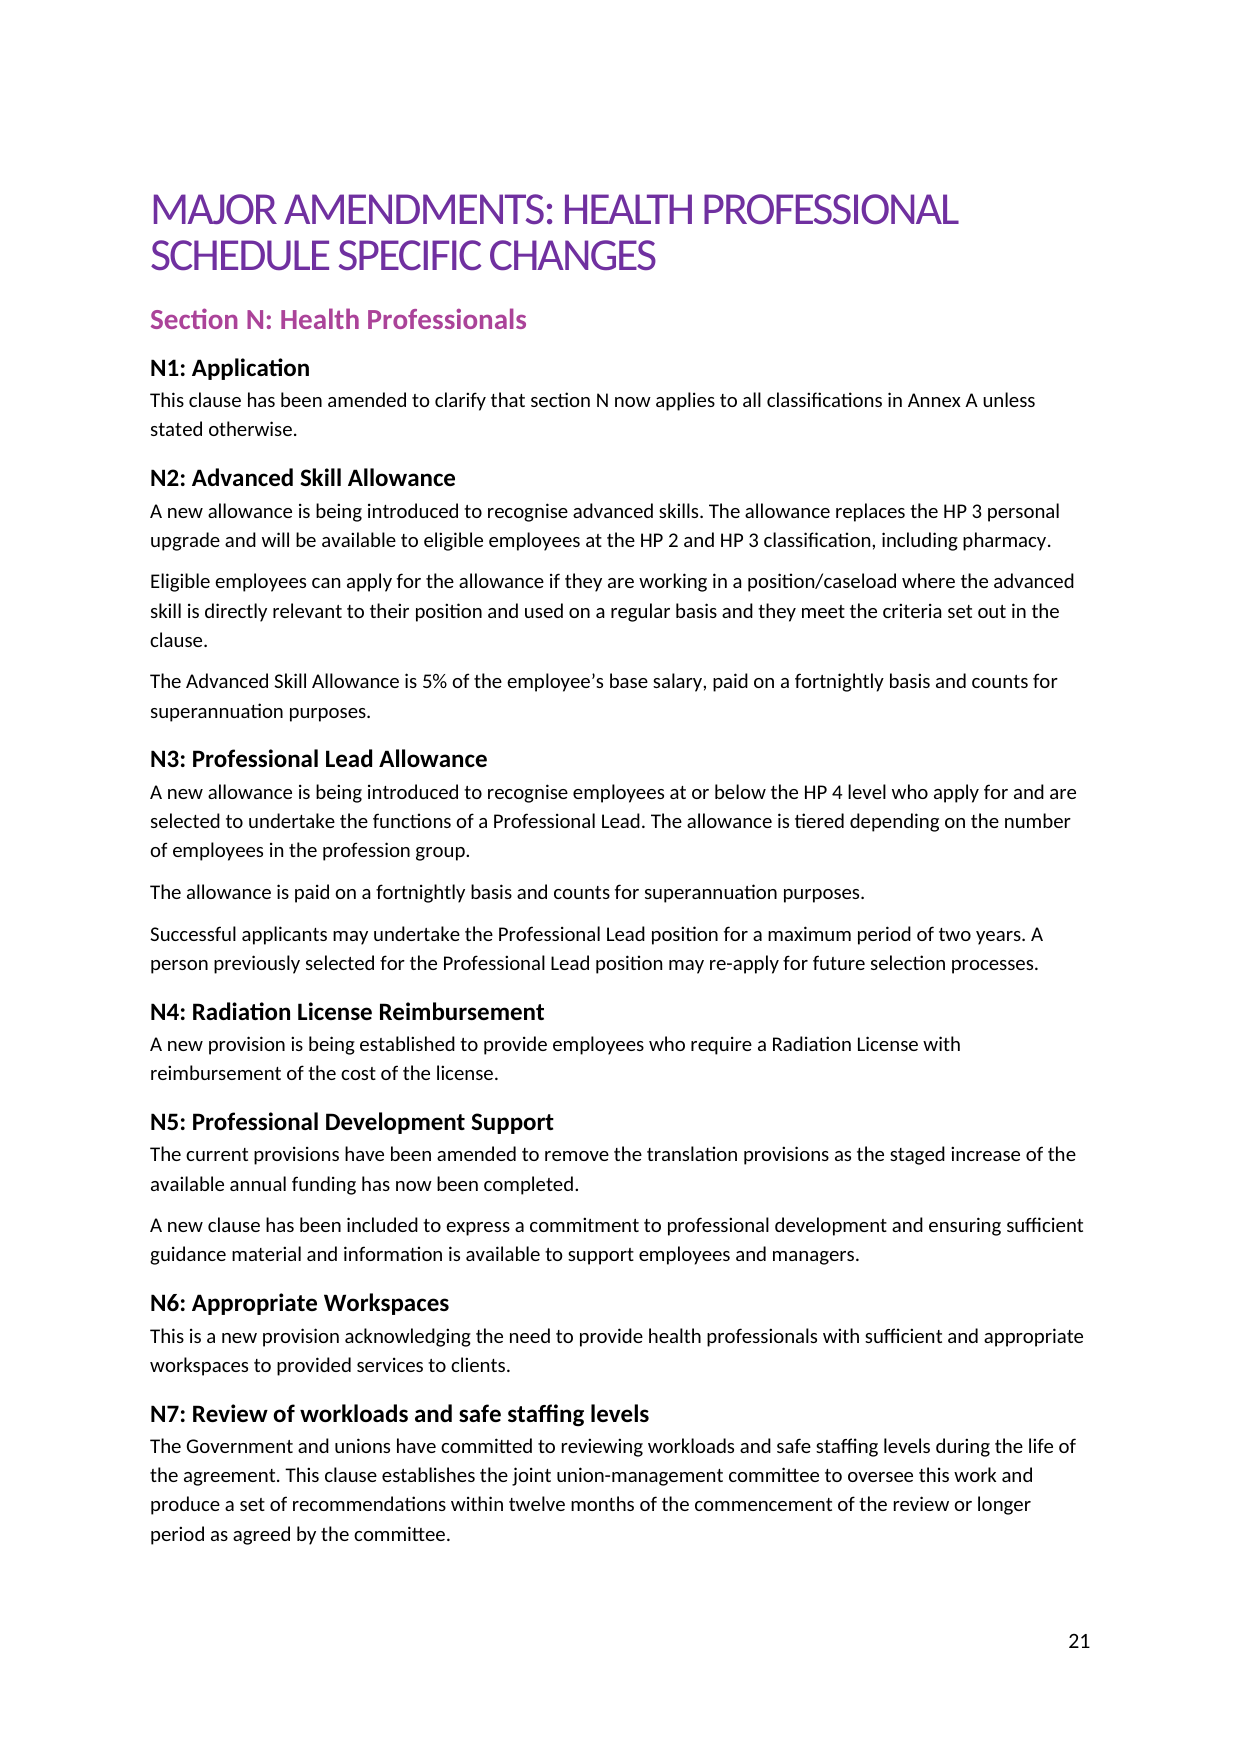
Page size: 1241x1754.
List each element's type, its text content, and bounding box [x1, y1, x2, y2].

text A new clause has been included to express a commitment to professional development and ensuring sufficient guidance material and information is available to support employees and managers. [150, 1212, 1090, 1267]
subtitle N7: Review of workloads and safe staffing levels [150, 1402, 1090, 1427]
subtitle N1: Application [150, 356, 1090, 381]
text Eligible employees can apply for the allowance if they are working in a position/caseload where the advanced skill is directly relevant to their position and used on a regular basis and they meet the criteria set out in the clause. [150, 569, 1090, 652]
subtitle N4: Radiation License Reimbursement [150, 1000, 1090, 1025]
subtitle Section N: Health Professionals [150, 304, 1090, 335]
subtitle N3: Professional Lead Allowance [150, 748, 1090, 773]
text A new provision is being established to provide employees who require a Radiation License with reimbursement of the cost of the license. [150, 1031, 1090, 1086]
text The allowance is paid on a fortnightly basis and counts for superannuation purposes. [150, 879, 1090, 904]
text This is a new provision acknowledging the need to provide health professionals with sufficient and appropriate workspaces to provided services to clients. [150, 1323, 1090, 1377]
text The Advanced Skill Allowance is 5% of the employee’s base salary, paid on a fortnightly basis and counts for superannuation purposes. [150, 669, 1090, 723]
subtitle N5: Professional Development Support [150, 1110, 1090, 1135]
text The Government and unions have committed to reviewing workloads and safe staffing levels during the life of the agreement. This clause establishes the joint union-management committee to oversee this work and produce a set of recommendations within twelve months of the commencement of the review or longer period as agreed by the committee. [150, 1433, 1090, 1546]
subtitle N2: Advanced Skill Allowance [150, 467, 1090, 492]
text Successful applicants may undertake the Professional Lead position for a maximum period of two years. A person previously selected for the Professional Lead position may re-apply for future selection processes. [150, 921, 1090, 975]
text A new allowance is being introduced to recognise employees at or below the HP 4 level who apply for and are selected to undertake the functions of a Professional Lead. The allowance is tiered depending on the number of employees in the profession group. [150, 779, 1090, 863]
text The current provisions have been amended to remove the translation provisions as the staged increase of the available annual funding has now been completed. [150, 1142, 1090, 1196]
subtitle N6: Appropriate Workspaces [150, 1292, 1090, 1317]
subtitle MAJOR AMENDMENTS: Health professional SCHEDULE Specific changes [150, 187, 1090, 279]
text This clause has been amended to clarify that section N now applies to all classifications in Annex A unless stated otherwise. [150, 387, 1090, 442]
text A new allowance is being introduced to recognise advanced skills. The allowance replaces the HP 3 personal upgrade and will be available to eligible employees at the HP 2 and HP 3 classification, including pharmacy. [150, 498, 1090, 552]
